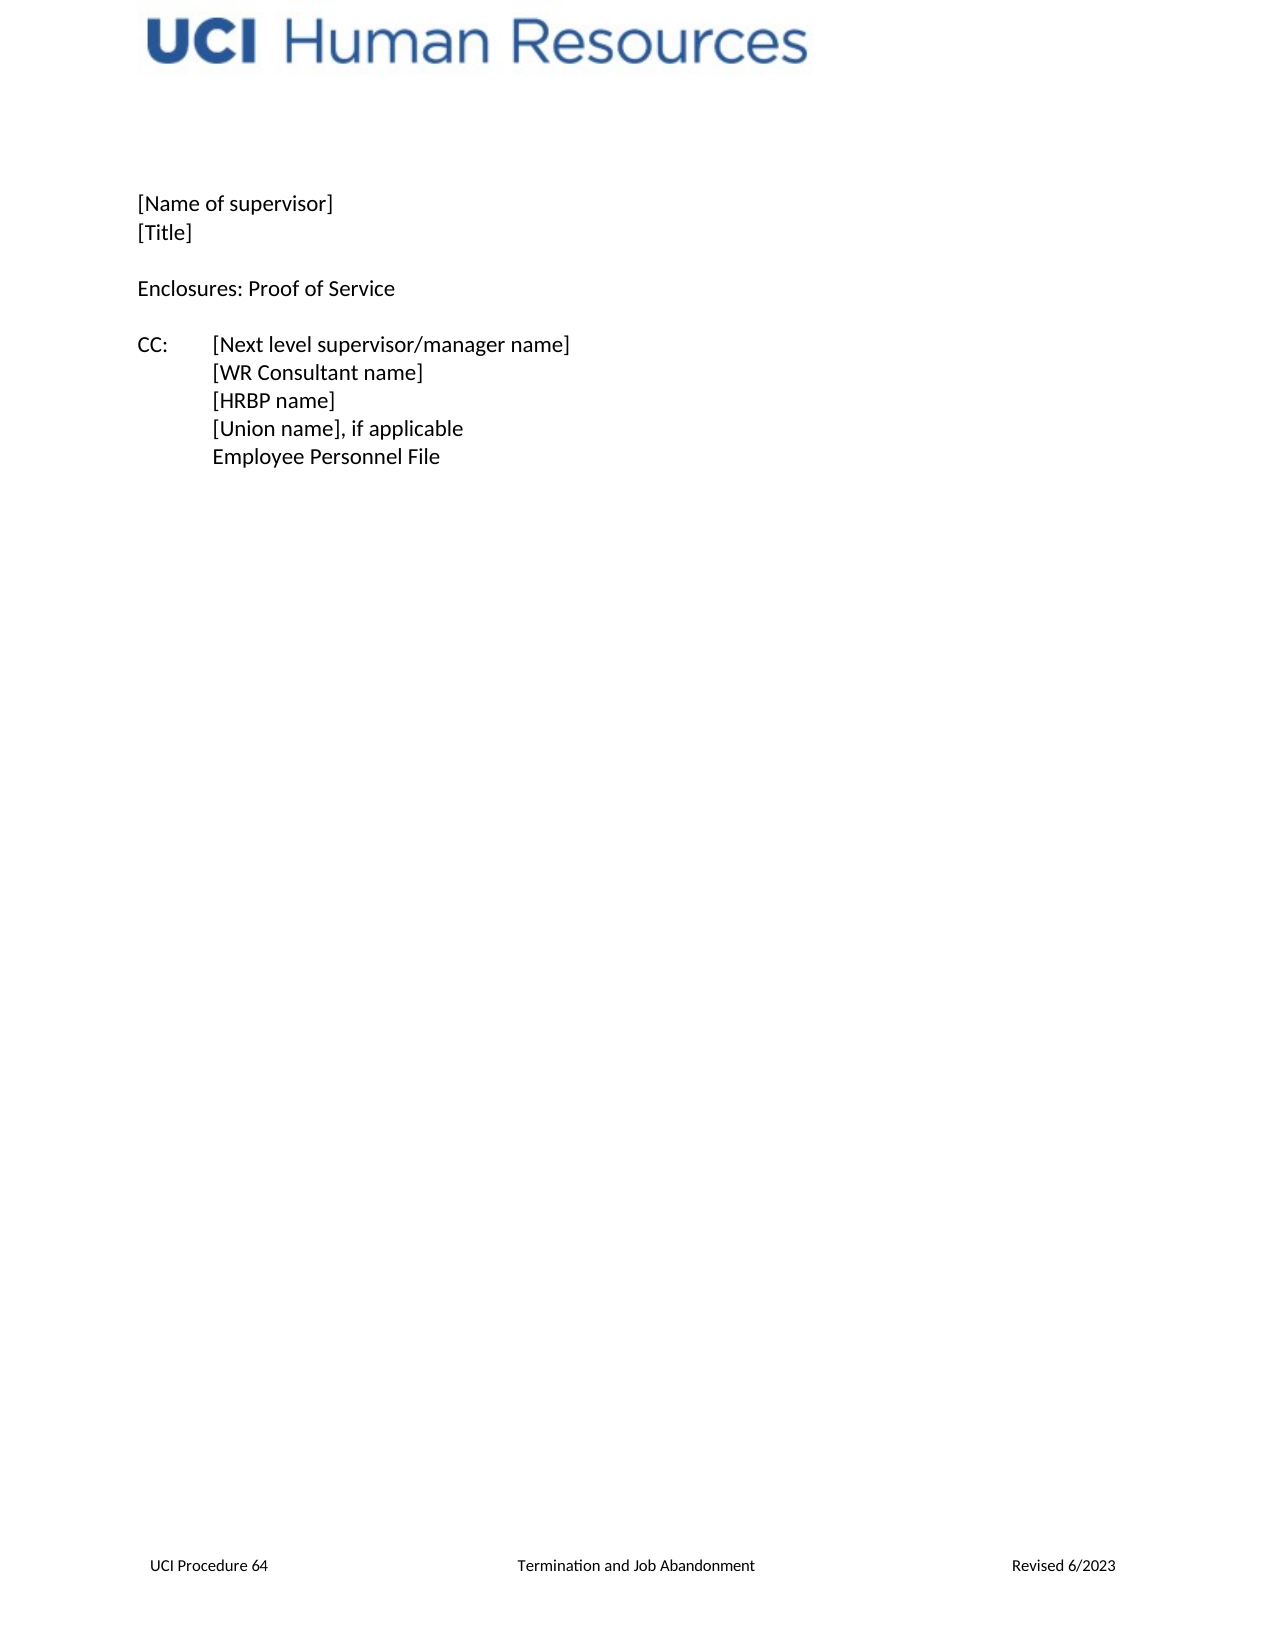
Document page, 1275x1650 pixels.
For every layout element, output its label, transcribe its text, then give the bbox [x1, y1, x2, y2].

text Enclosures: Proof of Service [137, 274, 1137, 302]
picture [137, 0, 814, 83]
text [WR Consultant name] [137, 358, 1137, 386]
text Employee Personnel File [137, 442, 1137, 470]
text [Name of supervisor] [137, 189, 1137, 218]
text [HRBP name] [137, 386, 1137, 414]
text [Title] [137, 218, 1137, 246]
text [Union name], if applicable [137, 414, 1137, 442]
text CC: [Next level supervisor/manager name] [137, 330, 1137, 358]
